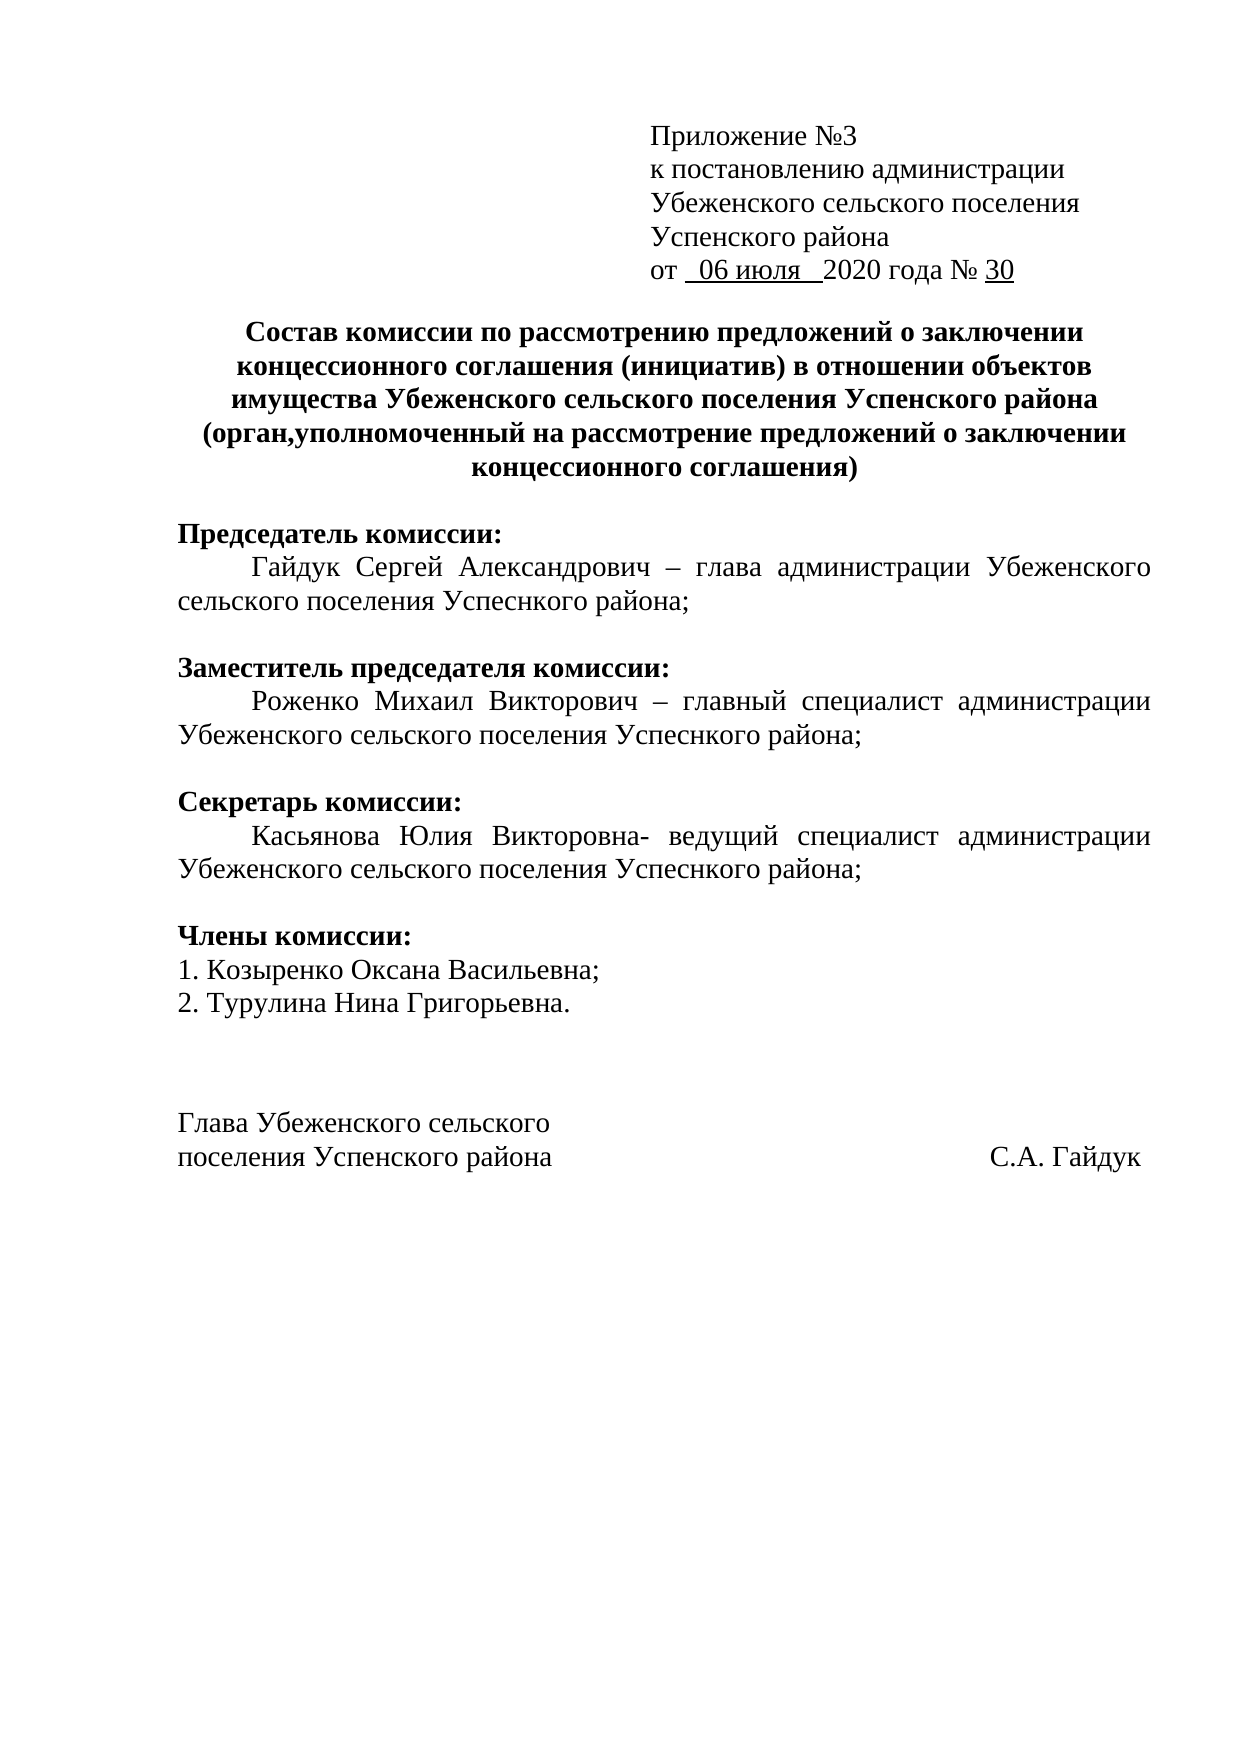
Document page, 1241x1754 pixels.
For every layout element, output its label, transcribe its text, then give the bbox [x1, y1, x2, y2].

text Приложение №3 [650, 118, 1152, 152]
text Председатель комиссии: [177, 516, 1152, 549]
text поселения Успенского района С.А. Гайдук [177, 1139, 1152, 1172]
text Состав комиссии по рассмотрению предложений о заключении концессионного соглашения (инициатив) в отношении объектов имущества Убеженского сельского поселения Успенского района (орган,уполномоченный на рассмотрение предложений о заключении концессионного соглашения) [177, 314, 1152, 482]
text 1. Козыренко Оксана Васильевна; [177, 952, 1152, 985]
text Убеженского сельского поселения [650, 185, 1152, 219]
text от 06 июля 2020 года № 30 [650, 252, 1152, 286]
text к постановлению администрации [650, 152, 1152, 185]
text Роженко Михаил Викторович – главный специалист администрации Убеженского сельского поселения Успеснкого района; [177, 683, 1152, 751]
text Заместитель председателя комиссии: [177, 650, 1152, 683]
text 2. Турулина Нина Григорьевна. [177, 985, 1152, 1019]
text Успенского района [650, 219, 1152, 252]
text Глава Убеженского сельского [177, 1105, 1152, 1139]
text Секретарь комиссии: [177, 784, 1152, 818]
text Гайдук Сергей Александрович – глава администрации Убеженского сельского поселения Успеснкого района; [177, 549, 1152, 616]
text Члены комиссии: [177, 918, 1152, 952]
text Касьянова Юлия Викторовна- ведущий специалист администрации Убеженского сельского поселения Успеснкого района; [177, 818, 1152, 885]
